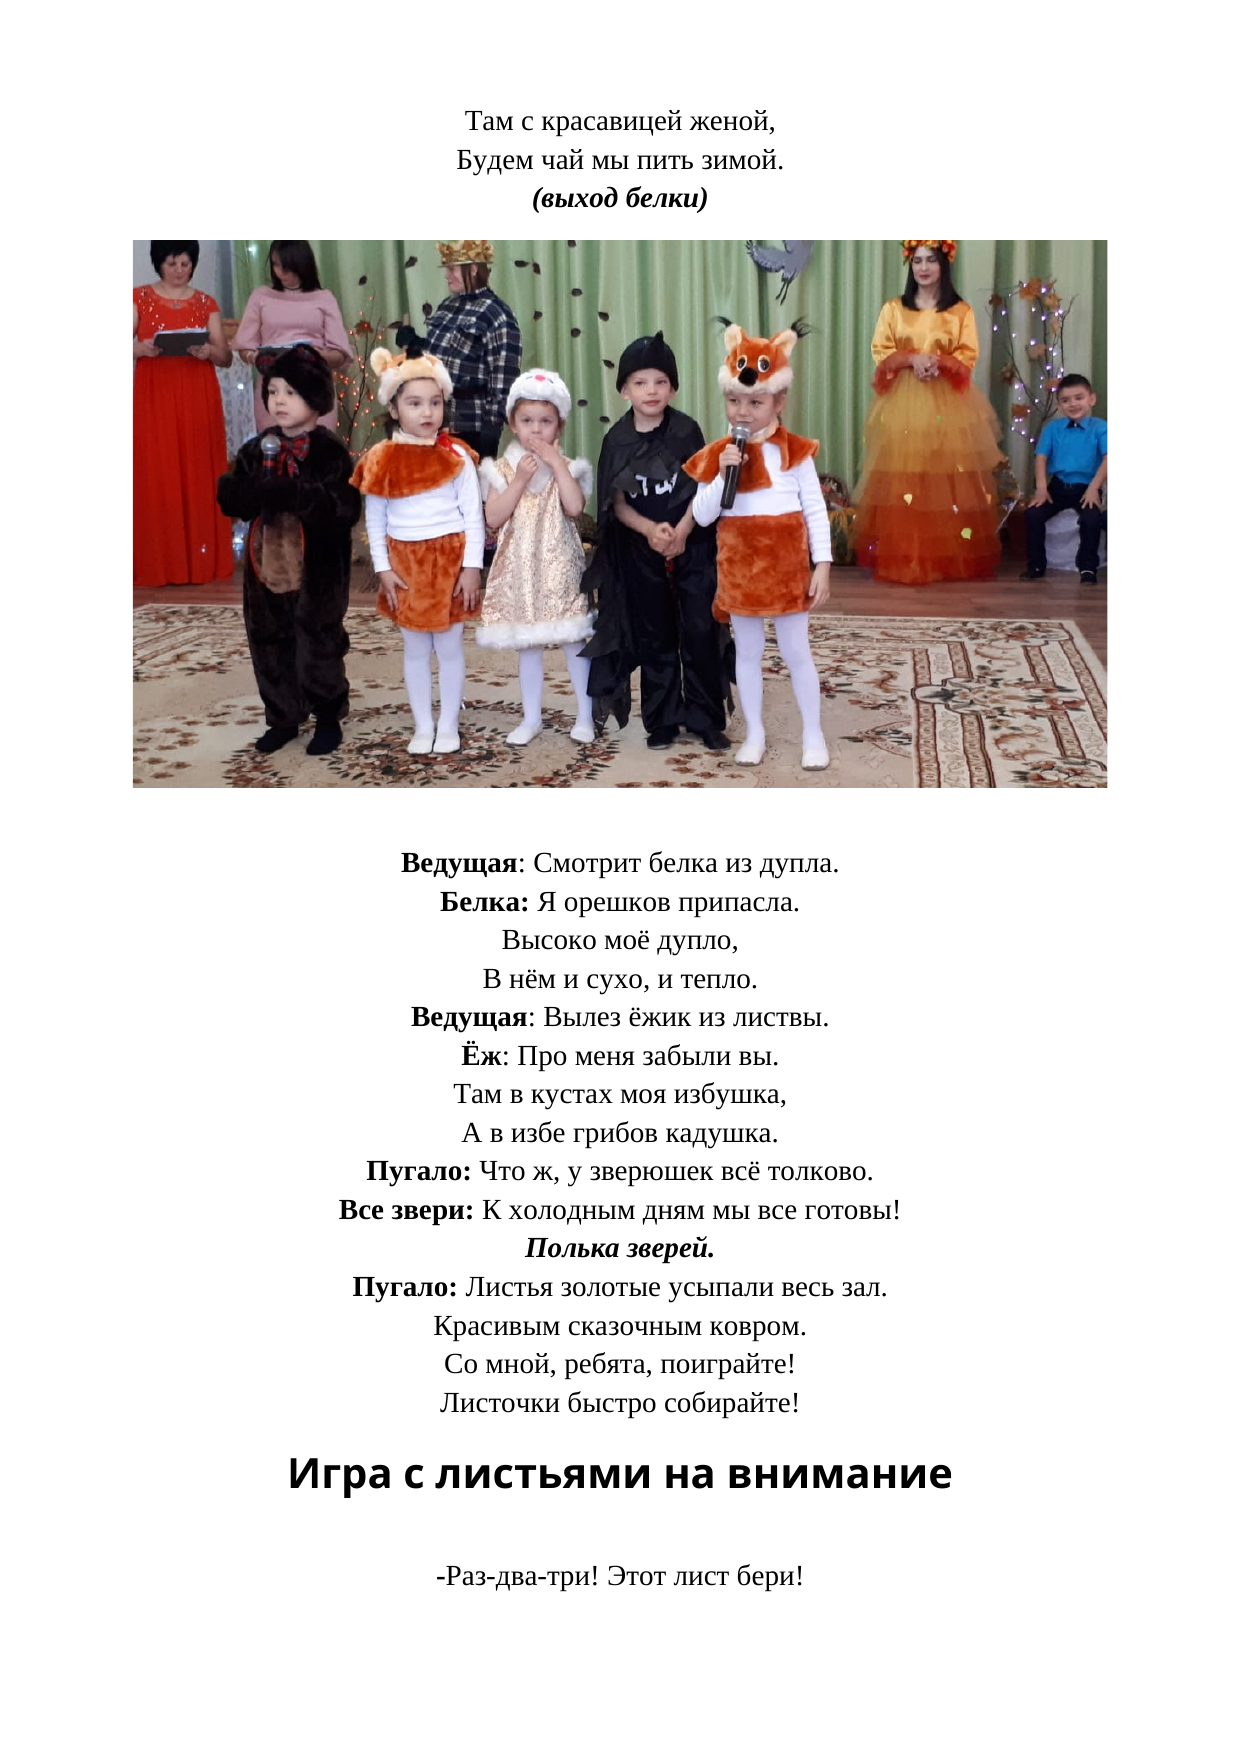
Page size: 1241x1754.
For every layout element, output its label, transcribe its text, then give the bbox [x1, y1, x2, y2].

text Игра с листьями на внимание [112, 1444, 1128, 1501]
text Ведущая: Смотрит белка из дупла. Белка: Я орешков припасла. Высоко моё дупло, В нём и сухо, и тепло. Ведущая: Вылез ёжик из листвы. Ёж: Про меня забыли вы. Там в кустах моя избушка, А в избе грибов кадушка. Пугало: Что ж, у зверюшек всё толково. Все звери: К холодным дням мы все готовы! Полька зверей. Пугало: Листья золотые усыпали весь зал. Красивым сказочным ковром. Со мной, ребята, поиграйте! Листочки быстро собирайте! [112, 845, 1128, 1418]
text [112, 103, 1128, 214]
text -Раз-два-три! Этот лист бери! [112, 1558, 1128, 1591]
picture [132, 240, 1108, 788]
